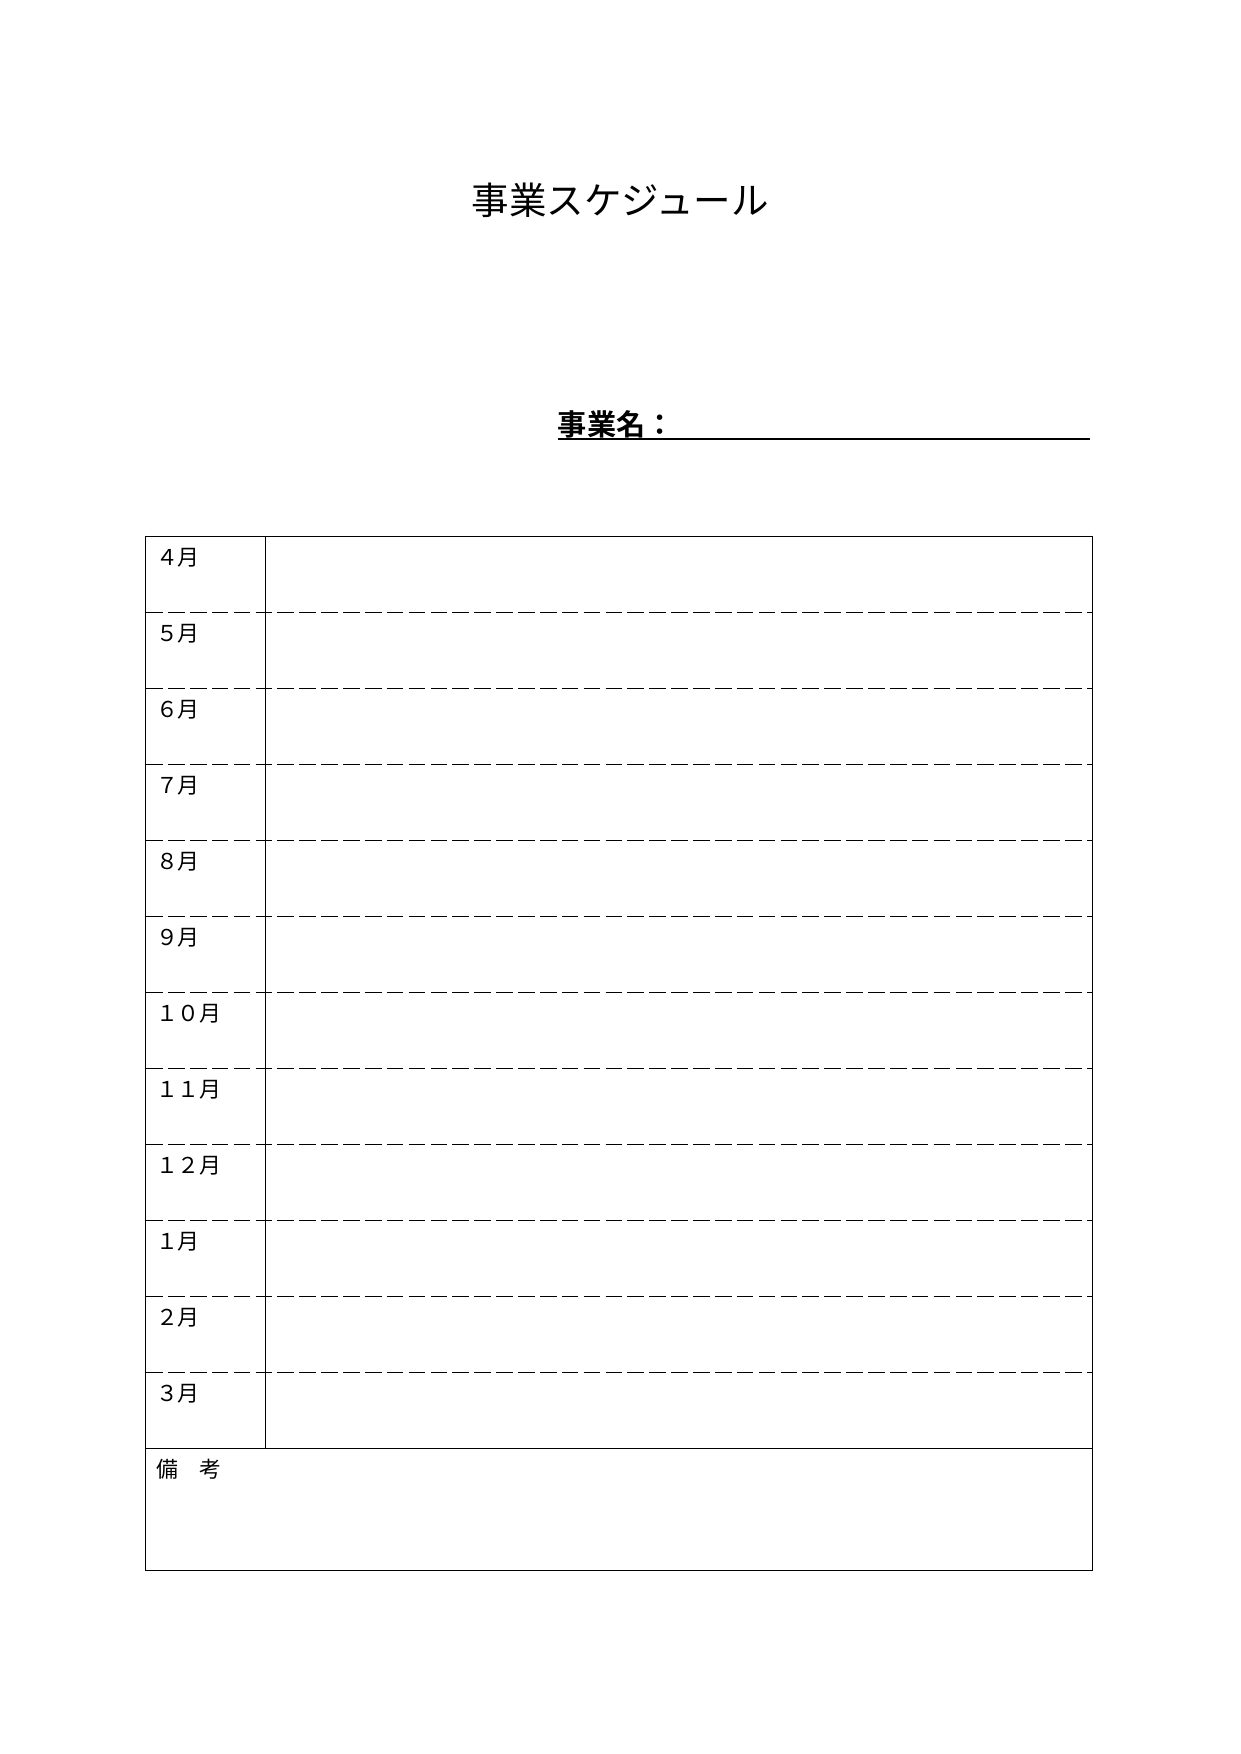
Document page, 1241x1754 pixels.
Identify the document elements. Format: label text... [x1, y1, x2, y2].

table_cell ９月 [146, 916, 265, 992]
table_cell ５月 [146, 612, 265, 688]
table_cell [266, 1144, 1092, 1220]
table_cell [266, 1372, 1092, 1448]
text 事業名： [148, 386, 1092, 461]
table_cell ３月 [146, 1372, 265, 1448]
table_cell [266, 1296, 1092, 1372]
table_header [266, 537, 1092, 612]
table_cell １１月 [146, 1068, 265, 1144]
table_cell [266, 992, 1092, 1068]
table_header ４月 [146, 537, 265, 612]
table_cell [266, 840, 1092, 916]
table_cell １０月 [146, 992, 265, 1068]
table_cell １２月 [146, 1144, 265, 1220]
text 事業スケジュール [148, 161, 1092, 236]
table_cell [266, 612, 1092, 688]
table_cell ８月 [146, 840, 265, 916]
table_cell ２月 [146, 1296, 265, 1372]
table_cell [266, 1220, 1092, 1296]
table_cell 備 考 [146, 1449, 1092, 1569]
table_cell [266, 1068, 1092, 1144]
table_cell [266, 688, 1092, 764]
table_cell １月 [146, 1220, 265, 1296]
table_cell [266, 764, 1092, 840]
table_cell [266, 916, 1092, 992]
table_cell ７月 [146, 764, 265, 840]
table_cell ６月 [146, 688, 265, 764]
